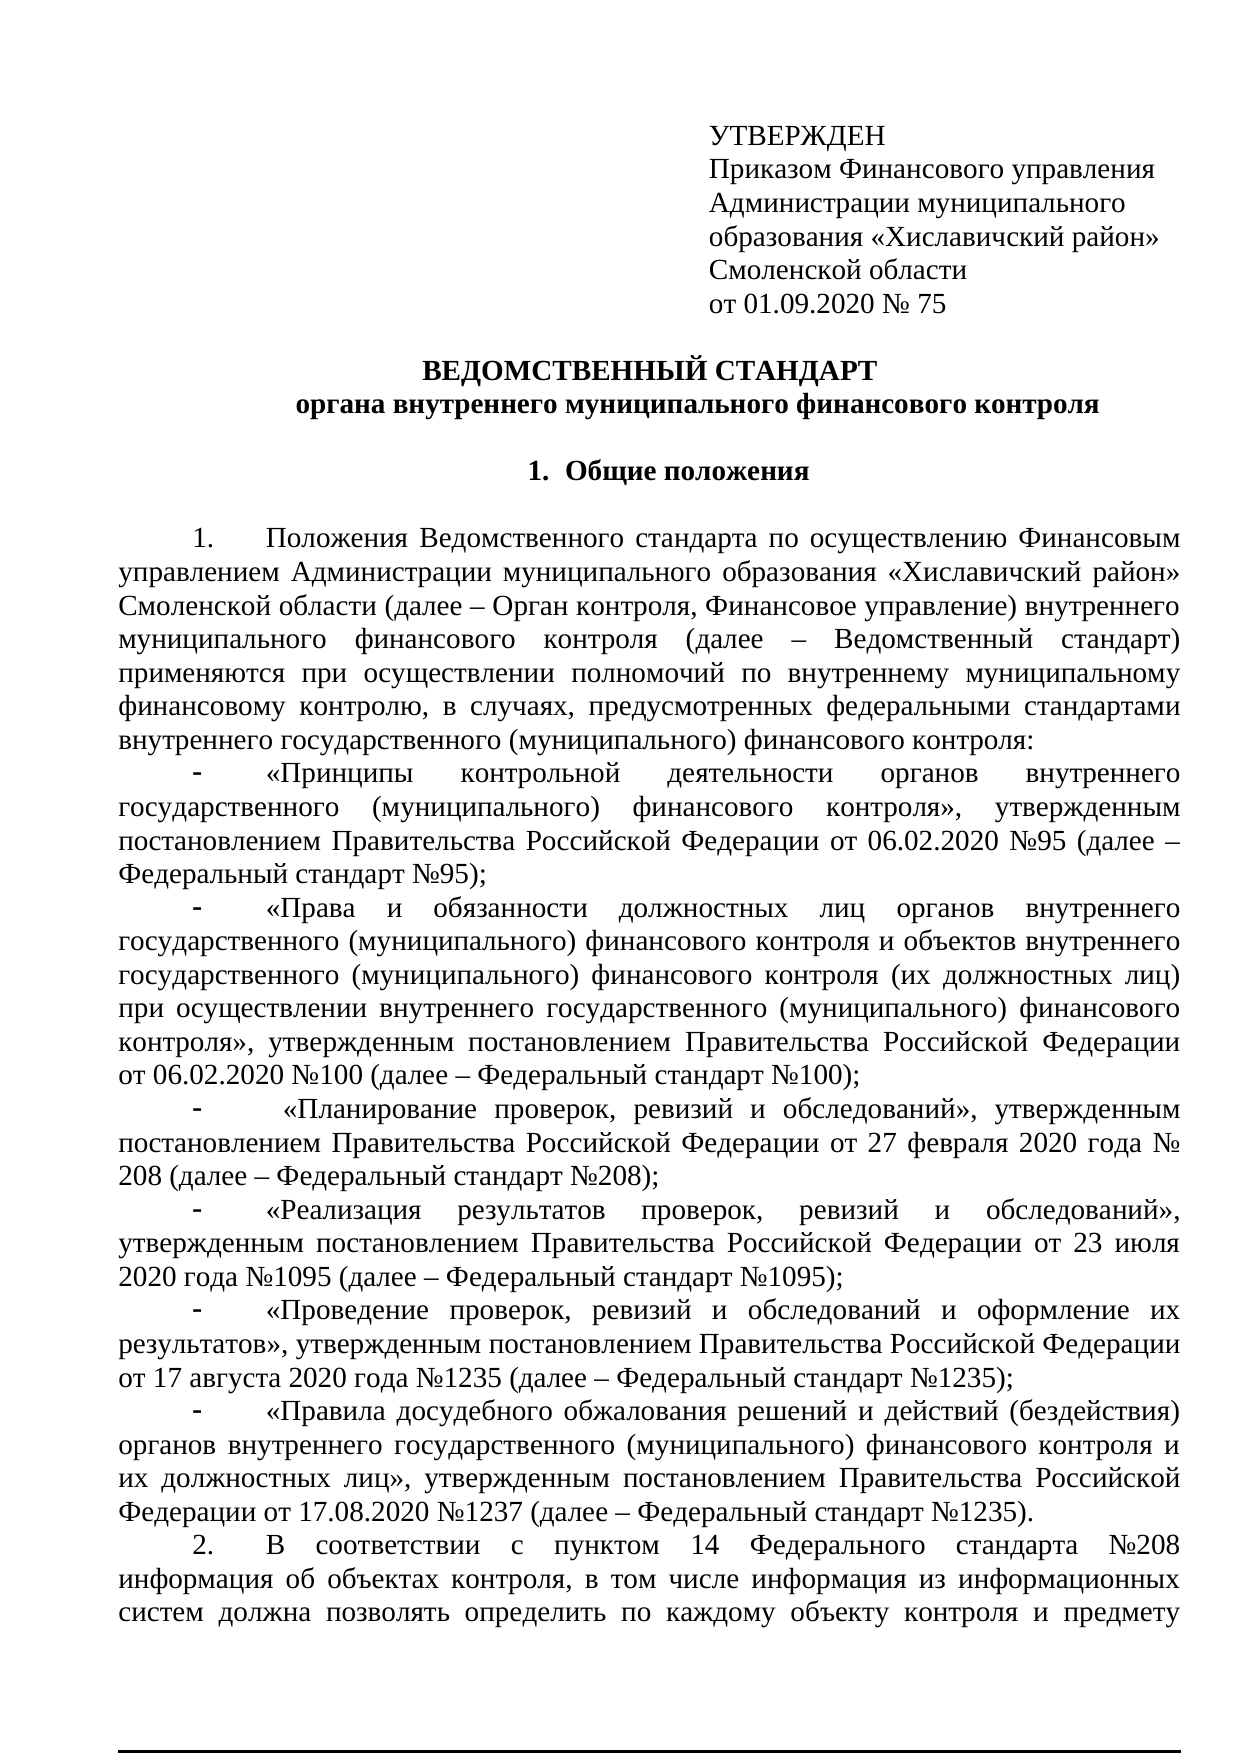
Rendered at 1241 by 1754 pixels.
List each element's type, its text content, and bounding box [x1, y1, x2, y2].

list Общие положения [156, 453, 1181, 487]
list «Проведение проверок, ревизий и обследований и оформление их результатов», утвержденным постановлением Правительства Российской Федерации от 17 августа 2020 года №1235 (далее – Федеральный стандарт №1235); [118, 1292, 1181, 1393]
list «Принципы контрольной деятельности органов внутреннего государственного (муниципального) финансового контроля», утвержденным постановлением Правительства Российской Федерации от 06.02.2020 №95 (далее – Федеральный стандарт №95); [118, 755, 1181, 890]
list «Реализация результатов проверок, ревизий и обследований», утвержденным постановлением Правительства Российской Федерации от 23 июля 2020 года №1095 (далее – Федеральный стандарт №1095); [118, 1192, 1181, 1292]
text Приказом Финансового управления Администрации муниципального образования «Хиславичский район» [709, 152, 1177, 252]
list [118, 1527, 1181, 1628]
list «Планирование проверок, ревизий и обследований», утвержденным постановлением Правительства Российской Федерации от 27 февраля 2020 года № 208 (далее – Федеральный стандарт №208); [118, 1091, 1181, 1192]
text от 01.09.2020 № 75 [709, 286, 1177, 319]
list «Правила досудебного обжалования решений и действий (бездействия) органов внутреннего государственного (муниципального) финансового контроля и их должностных лиц», утвержденным постановлением Правительства Российской Федерации от 17.08.2020 №1237 (далее – Федеральный стандарт №1235). [118, 1393, 1181, 1527]
text УТВЕРЖДЕН [709, 118, 1177, 152]
text Смоленской области [709, 252, 1177, 286]
text ВЕДОМСТВЕННЫЙ СТАНДАРТ [118, 353, 1181, 386]
text органа внутреннего муниципального финансового контроля [118, 386, 1181, 420]
list «Права и обязанности должностных лиц органов внутреннего государственного (муниципального) финансового контроля и объектов внутреннего государственного (муниципального) финансового контроля (их должностных лиц) при осуществлении внутреннего государственного (муниципального) финансового контроля», утвержденным постановлением Правительства Российской Федерации от 06.02.2020 №100 (далее – Федеральный стандарт №100); [118, 890, 1181, 1091]
list Положения Ведомственного стандарта по осуществлению Финансовым управлением Администрации муниципального образования «Хиславичский район» Смоленской области (далее – Орган контроля, Финансовое управление) внутреннего муниципального финансового контроля (далее – Ведомственный стандарт) применяются при осуществлении полномочий по внутреннему муниципальному финансовому контролю, в случаях, предусмотренных федеральными стандартами внутреннего государственного (муниципального) финансового контроля: [118, 521, 1181, 755]
